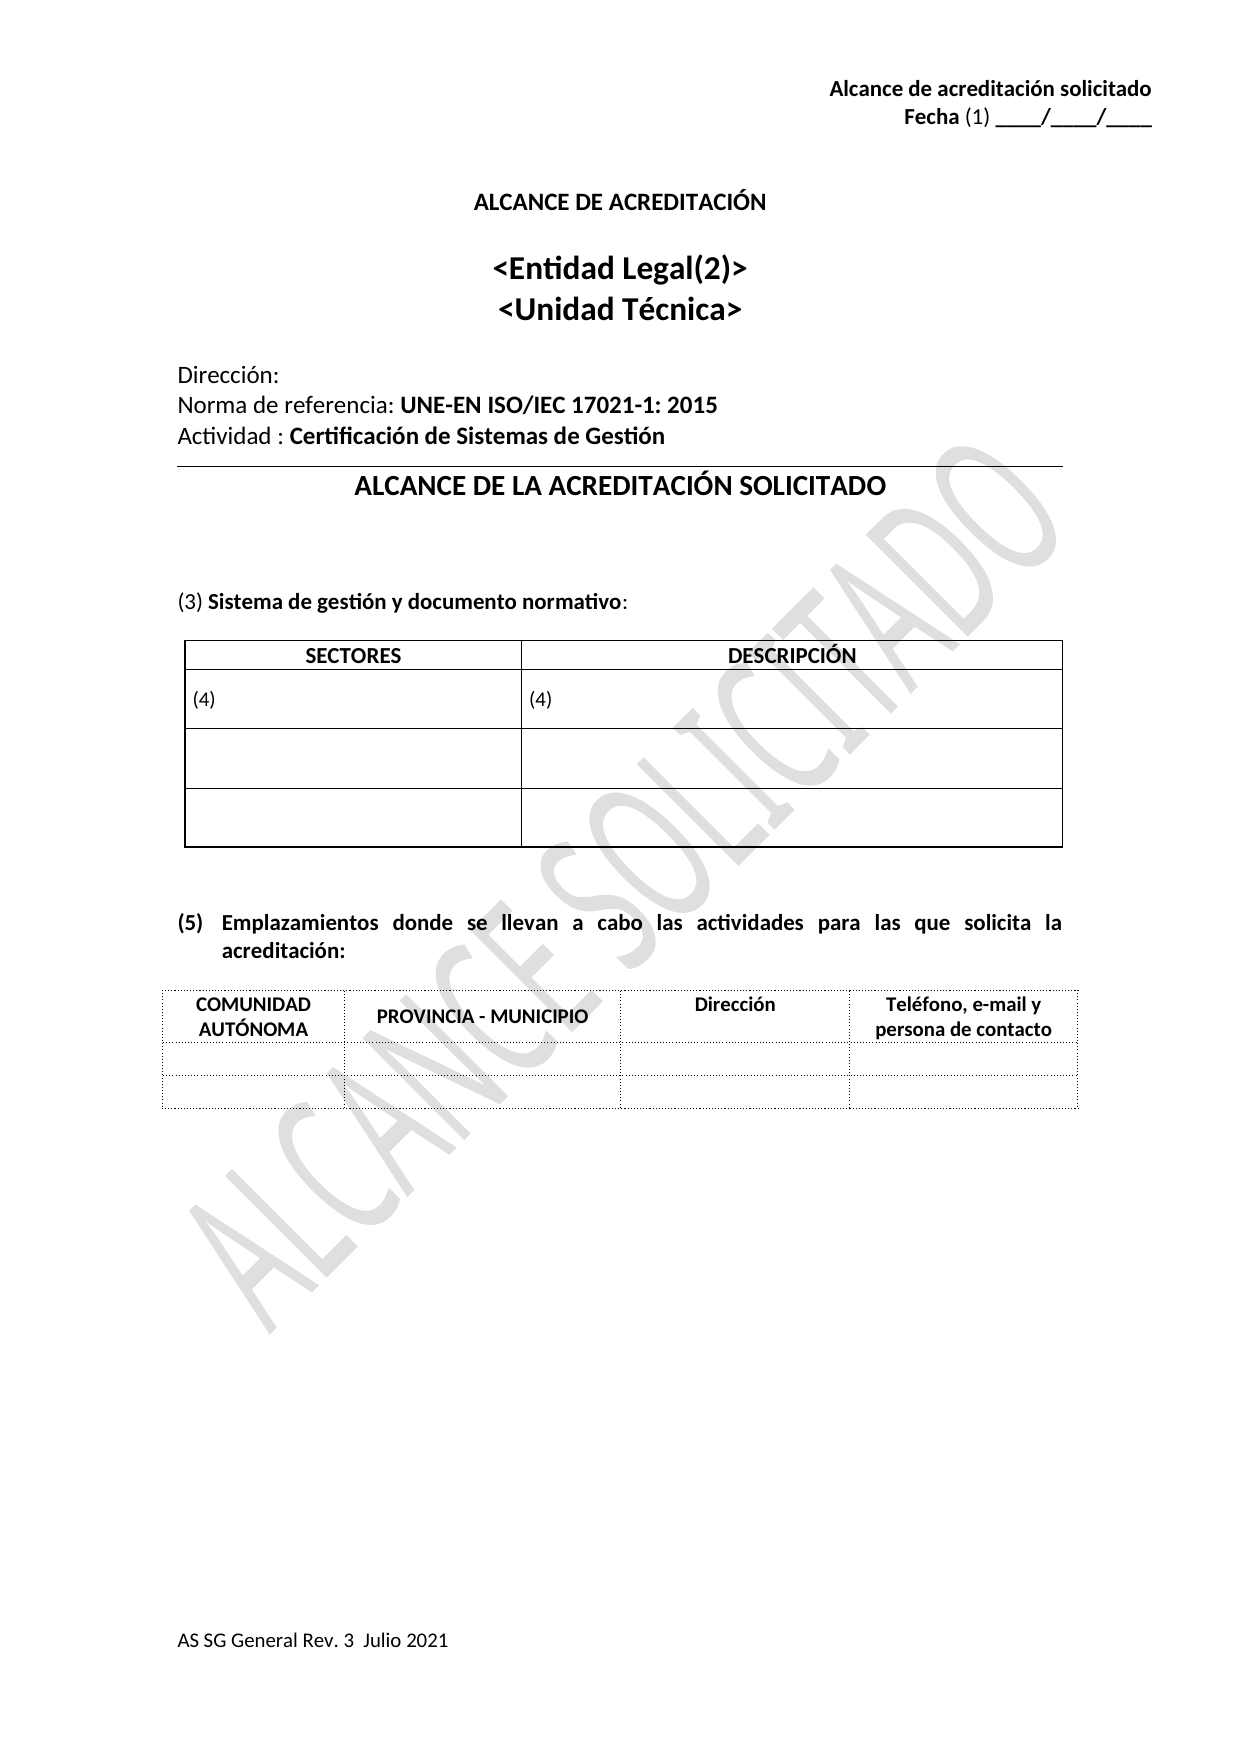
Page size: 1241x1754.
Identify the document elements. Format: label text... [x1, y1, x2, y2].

text ALCANCE DE LA ACREDITACIÓN SOLICITADO [177, 467, 1063, 503]
table_cell [621, 1075, 849, 1107]
table_cell (4) [522, 670, 1062, 728]
table_header COMUNIDAD AUTÓNOMA [163, 990, 344, 1042]
table_cell [186, 729, 521, 787]
table_cell [186, 789, 521, 846]
table_cell [522, 729, 1062, 787]
table_cell [344, 1042, 621, 1075]
text <Entidad Legal(2)> [177, 247, 1063, 288]
table_cell [849, 1075, 1078, 1107]
list Emplazamientos donde se llevan a cabo las actividades para las que solicita la acreditación: [177, 908, 1063, 964]
table_cell [849, 1042, 1078, 1075]
table_header PROVINCIA - MUNICIPIO [344, 990, 621, 1042]
table_header Teléfono, e-mail y persona de contacto [849, 990, 1078, 1042]
table_cell [163, 1075, 344, 1107]
text ALCANCE DE ACREDITACIÓN [177, 186, 1063, 217]
text Actividad : Certificación de Sistemas de Gestión [177, 420, 1063, 451]
text Norma de referencia: UNE-EN ISO/IEC 17021-1: 2015 [177, 390, 1063, 420]
text (3) Sistema de gestión y documento normativo: [177, 587, 1063, 615]
table_cell [163, 1042, 344, 1075]
text Dirección: [177, 359, 1063, 390]
table_header SECTORES [186, 641, 521, 669]
table_header DESCRIPCIÓN [522, 641, 1062, 669]
table_cell [344, 1075, 621, 1107]
table_header Dirección [621, 990, 849, 1042]
table_cell [522, 789, 1062, 846]
table_cell [621, 1042, 849, 1075]
table_cell (4) [186, 670, 521, 728]
text <Unidad Técnica> [177, 288, 1063, 329]
